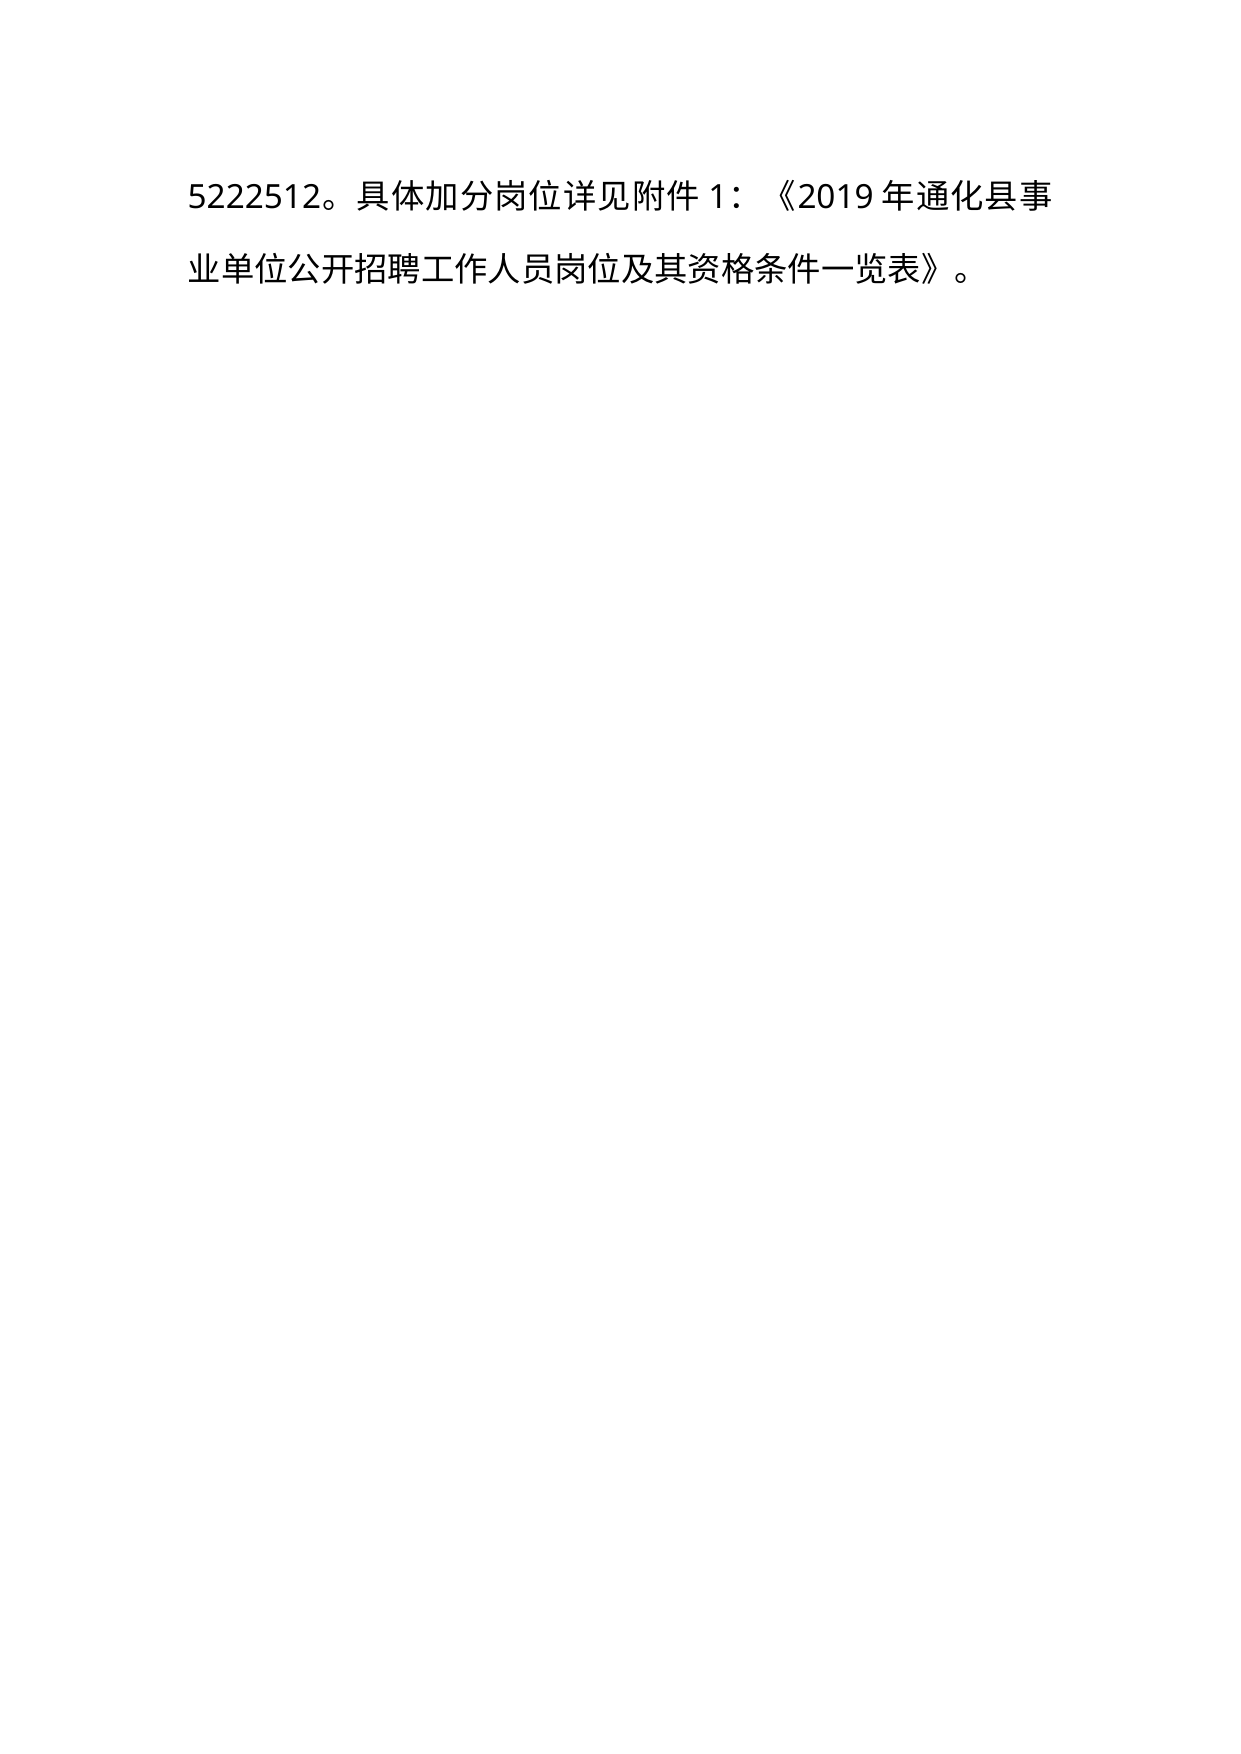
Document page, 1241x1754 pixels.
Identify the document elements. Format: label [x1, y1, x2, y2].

text [187, 150, 1053, 296]
